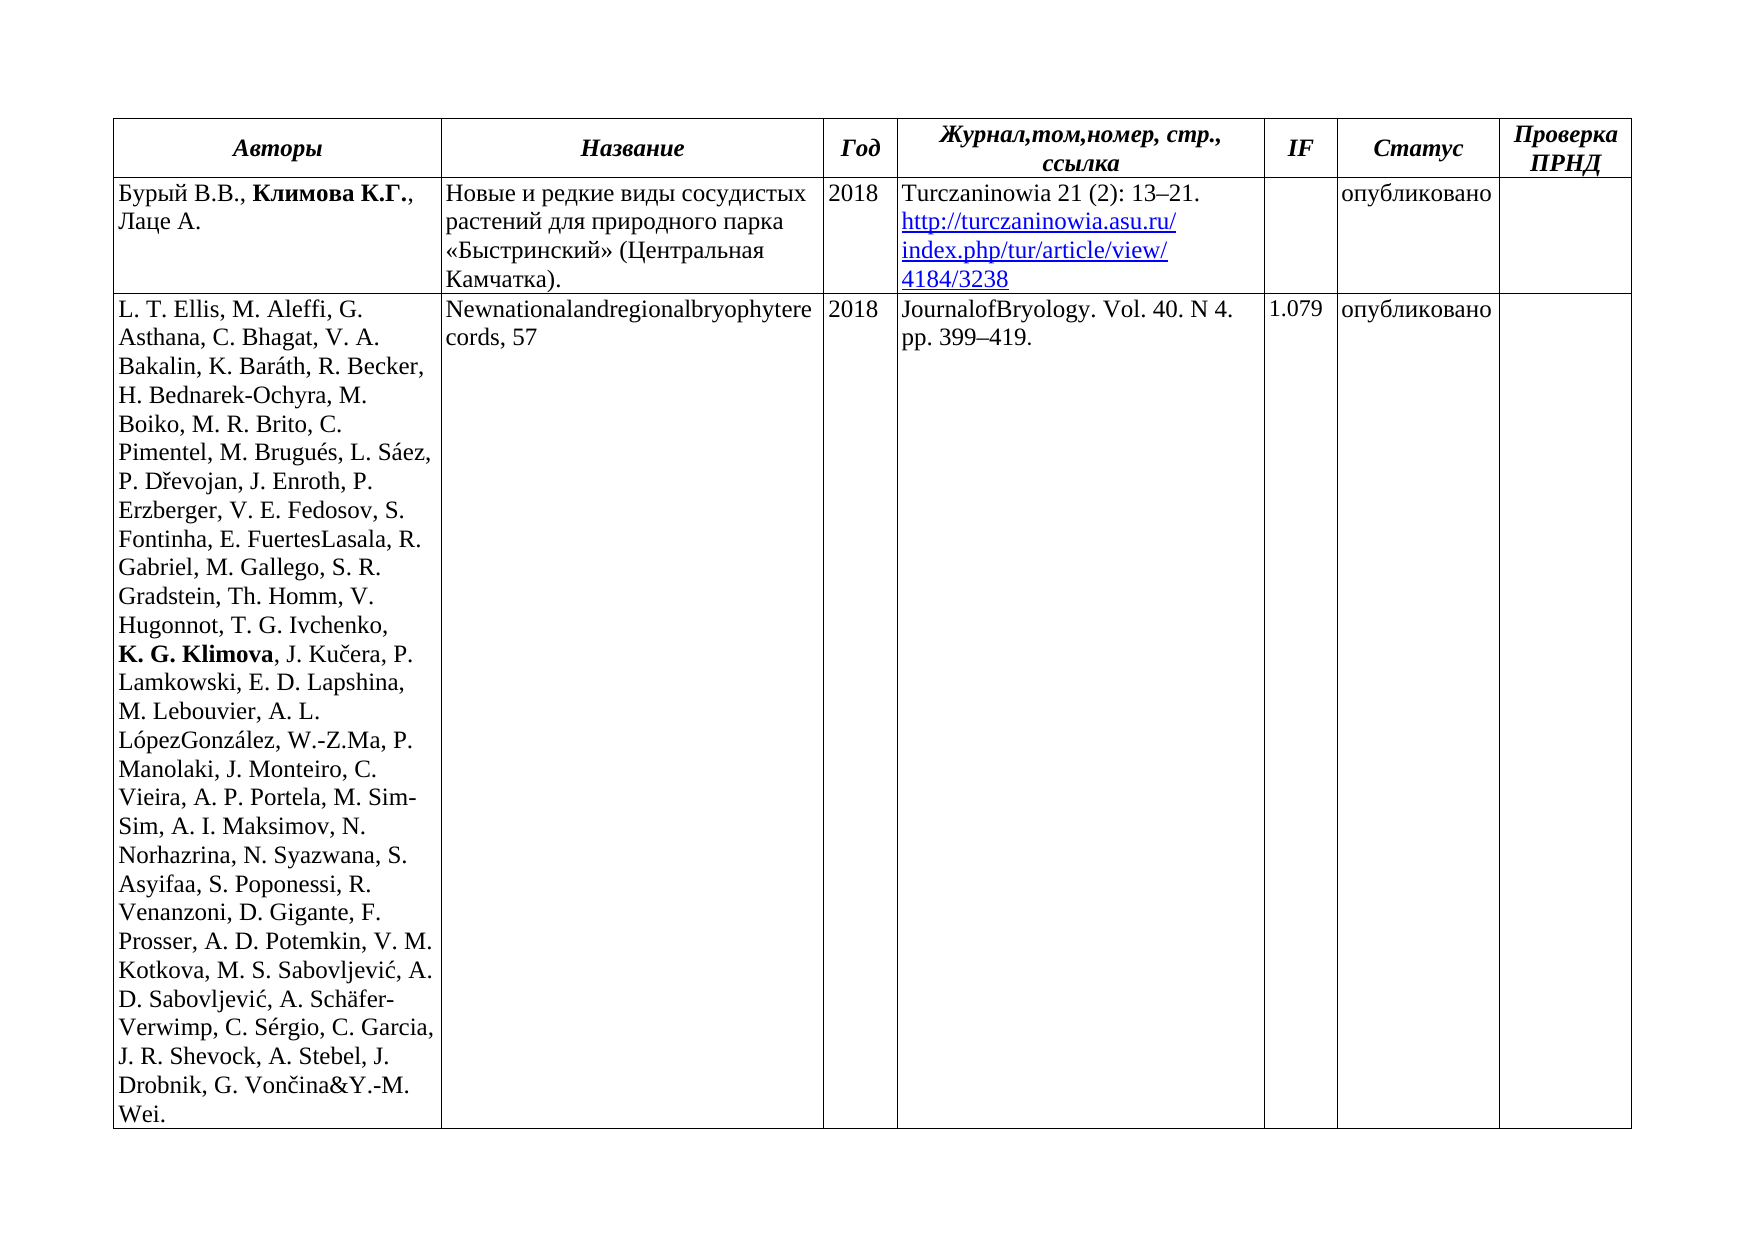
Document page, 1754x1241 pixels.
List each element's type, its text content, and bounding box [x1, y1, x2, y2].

table_cell L. T. Ellis, M. Aleffi, G. Asthana, C. Bhagat, V. A. Bakalin, K. Baráth, R. Becker, H. Bednarek-Ochyra, M. Boiko, M. R. Brito, C. Pimentel, M. Brugués, L. Sáez, P. Dřevojan, J. Enroth, P. Erzberger, V. E. Fedosov, S. Fontinha, E. FuertesLasala, R. Gabriel, M. Gallego, S. R. Gradstein, Th. Homm, V. Hugonnot, T. G. Ivchenko, K. G. Klimova, J. Kučera, P. Lamkowski, E. D. Lapshina, M. Lebouvier, A. L. LópezGonzález, W.-Z.Ma, P. Manolaki, J. Monteiro, C. Vieira, A. P. Portela, M. Sim-Sim, A. I. Maksimov, N. Norhazrina, N. Syazwana, S. Asyifaa, S. Poponessi, R. Venanzoni, D. Gigante, F. Prosser, A. D. Potemkin, V. M. Kotkova, M. S. Sabovljević, A. D. Sabovljević, A. Schäfer-Verwimp, C. Sérgio, C. Garcia, J. R. Shevock, A. Stebel, J. Drobnik, G. Vončina&Y.-M. Wei. [114, 294, 441, 1127]
table_header Название [442, 119, 823, 177]
table_cell [1500, 294, 1631, 1127]
table_cell [1500, 178, 1631, 293]
table_header Проверка ПРНД [1500, 119, 1631, 177]
table_cell 2018 [824, 294, 897, 1127]
table_cell Turczaninowia 21 (2): 13–21. http://turczaninowia.asu.ru/index.php/tur/article/view/4184/3238 [898, 178, 1264, 293]
table_cell опубликовано [1338, 294, 1499, 1127]
table_cell Бурый В.В., Климова К.Г., Лаце А. [114, 178, 441, 293]
table_header Статус [1338, 119, 1499, 177]
table_cell Newnationalandregionalbryophyterecords, 57 [442, 294, 823, 1127]
table_cell опубликовано [1338, 178, 1499, 293]
table_header Журнал,том,номер, стр., ссылка [898, 119, 1264, 177]
table_header Год [824, 119, 897, 177]
table_header Авторы [114, 119, 441, 177]
table_cell Новые и редкие виды сосудистых растений для природного парка «Быстринский» (Центральная Камчатка). [442, 178, 823, 293]
table_cell [1265, 178, 1337, 293]
table_cell 2018 [824, 178, 897, 293]
table_header IF [1265, 119, 1337, 177]
table_cell 1.079 [1265, 294, 1337, 1127]
table_cell JournalofBryology. Vol. 40. N 4. pp. 399–419. [898, 294, 1264, 1127]
